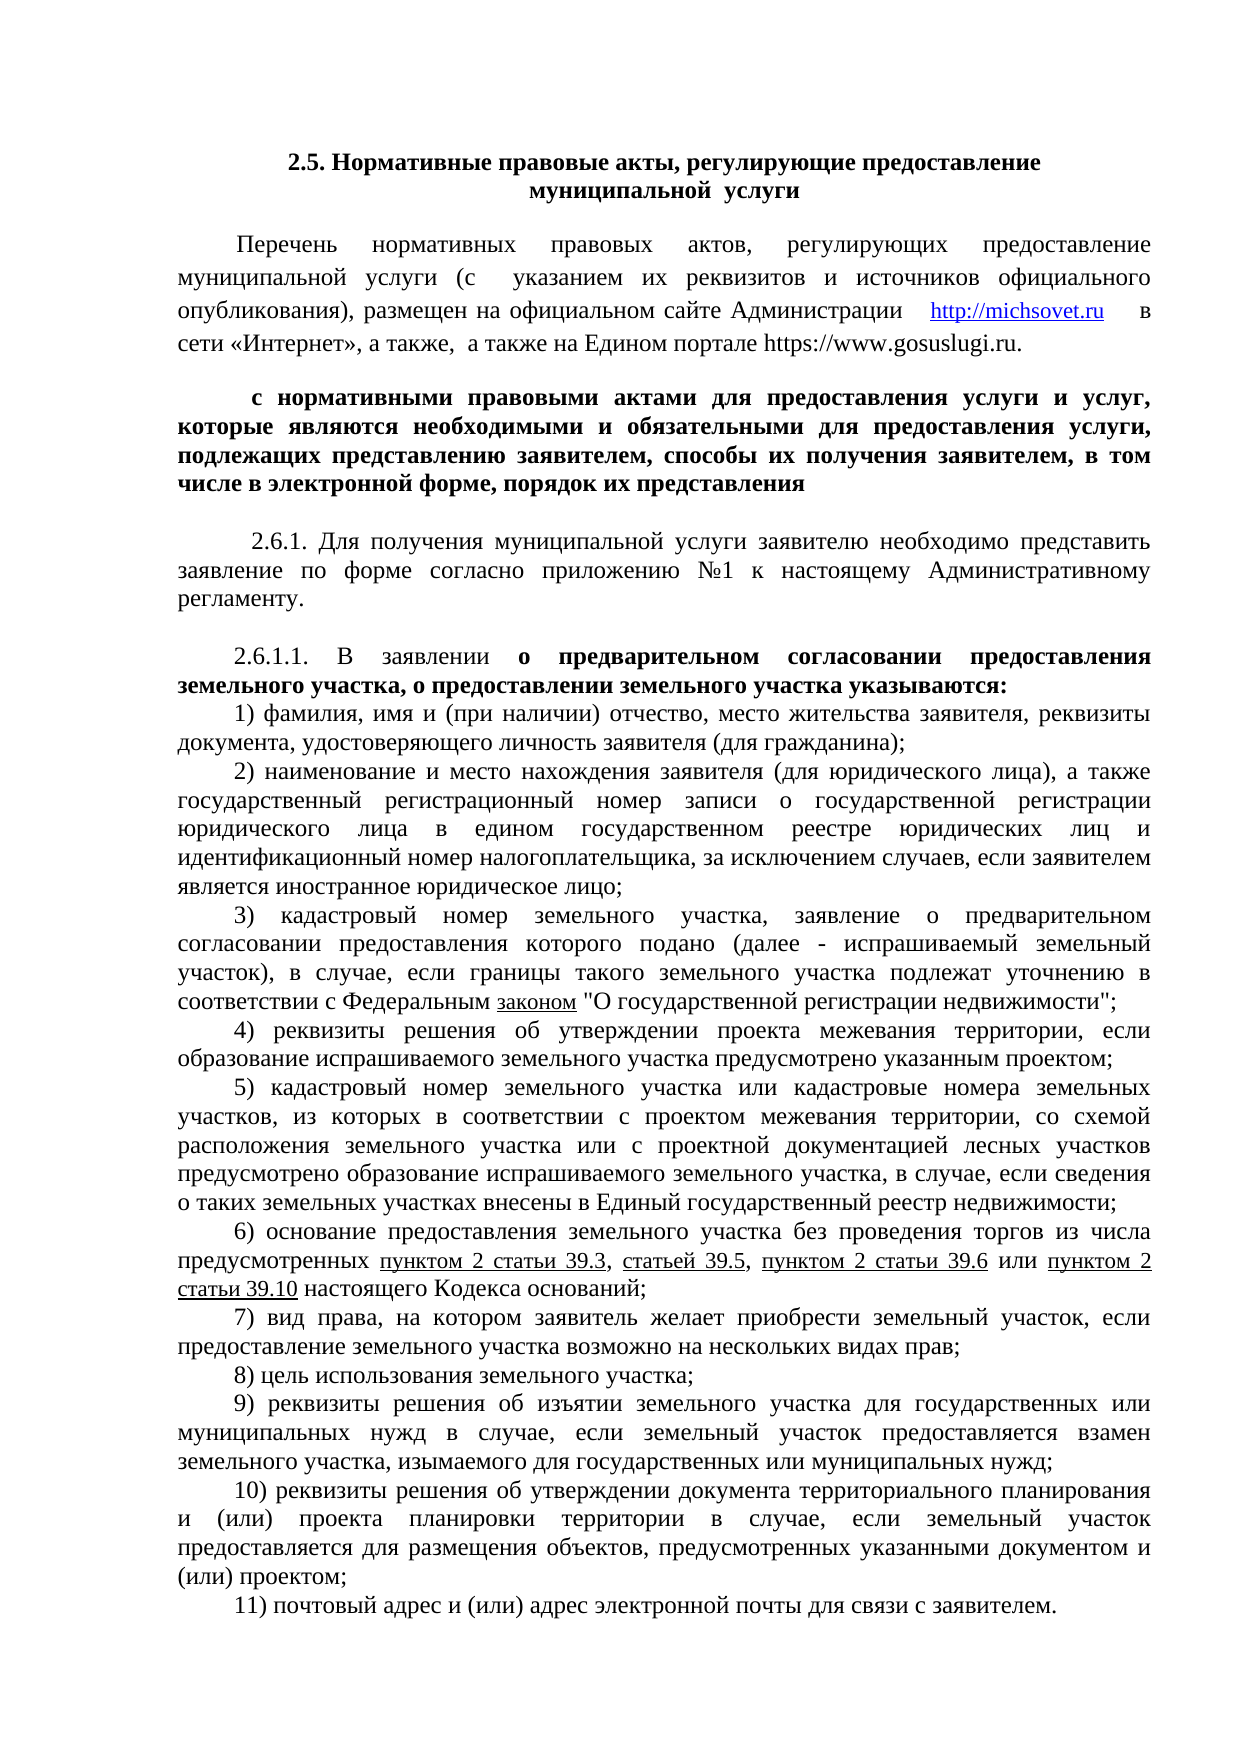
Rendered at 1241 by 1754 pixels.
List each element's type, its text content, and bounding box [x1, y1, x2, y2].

text 7) вид права, на котором заявитель желает приобрести земельный участок, если предоставление земельного участка возможно на нескольких видах прав; [177, 1302, 1152, 1360]
text 2.6.1. Для получения муниципальной услуги заявителю необходимо представить заявление по форме согласно приложению №1 к настоящему Административному регламенту. [177, 526, 1152, 612]
text 2) наименование и место нахождения заявителя (для юридического лица), а также государственный регистрационный номер записи о государственной регистрации юридического лица в едином государственном реестре юридических лиц и идентификационный номер налогоплательщика, за исключением случаев, если заявителем является иностранное юридическое лицо; [177, 756, 1152, 900]
text 2.6.1.1. В заявлении о предварительном согласовании предоставления земельного участка, о предоставлении земельного участка указываются: [177, 641, 1152, 698]
text 11) почтовый адрес и (или) адрес электронной почты для связи с заявителем. [177, 1590, 1152, 1618]
text с нормативными правовыми актами для предоставления услуги и услуг, которые являются необходимыми и обязательными для предоставления услуги, подлежащих представлению заявителем, способы их получения заявителем, в том числе в электронной форме, порядок их представления [177, 382, 1152, 497]
text муниципальной услуги [177, 176, 1152, 204]
text 6) основание предоставления земельного участка без проведения торгов из числа предусмотренных пунктом 2 статьи 39.3, статьей 39.5, пунктом 2 статьи 39.6 или пунктом 2 статьи 39.10 настоящего Кодекса оснований; [177, 1216, 1152, 1302]
text 5) кадастровый номер земельного участка или кадастровые номера земельных участков, из которых в соответствии с проектом межевания территории, со схемой расположения земельного участка или с проектной документацией лесных участков предусмотрено образование испрашиваемого земельного участка, в случае, если сведения о таких земельных участках внесены в Единый государственный реестр недвижимости; [177, 1072, 1152, 1216]
text 9) реквизиты решения об изъятии земельного участка для государственных или муниципальных нужд в случае, если земельный участок предоставляется взамен земельного участка, изымаемого для государственных или муниципальных нужд; [177, 1388, 1152, 1475]
text Перечень нормативных правовых актов, регулирующих предоставление муниципальной услуги (с указанием их реквизитов и источников официального опубликования), размещен на официальном сайте Администрации http://michsovet.ru в сети «Интернет», а также, а также на Едином портале https://www.gosuslugi.ru. [177, 229, 1152, 357]
text 1) фамилия, имя и (при наличии) отчество, место жительства заявителя, реквизиты документа, удостоверяющего личность заявителя (для гражданина); [177, 698, 1152, 756]
text 10) реквизиты решения об утверждении документа территориального планирования и (или) проекта планировки территории в случае, если земельный участок предоставляется для размещения объектов, предусмотренных указанными документом и (или) проектом; [177, 1475, 1152, 1590]
text 8) цель использования земельного участка; [177, 1360, 1152, 1388]
text 2.5. Нормативные правовые акты, регулирующие предоставление [177, 147, 1152, 176]
text 4) реквизиты решения об утверждении проекта межевания территории, если образование испрашиваемого земельного участка предусмотрено указанным проектом; [177, 1015, 1152, 1072]
text 3) кадастровый номер земельного участка, заявление о предварительном согласовании предоставления которого подано (далее - испрашиваемый земельный участок), в случае, если границы такого земельного участка подлежат уточнению в соответствии с Федеральным законом "О государственной регистрации недвижимости"; [177, 900, 1152, 1015]
